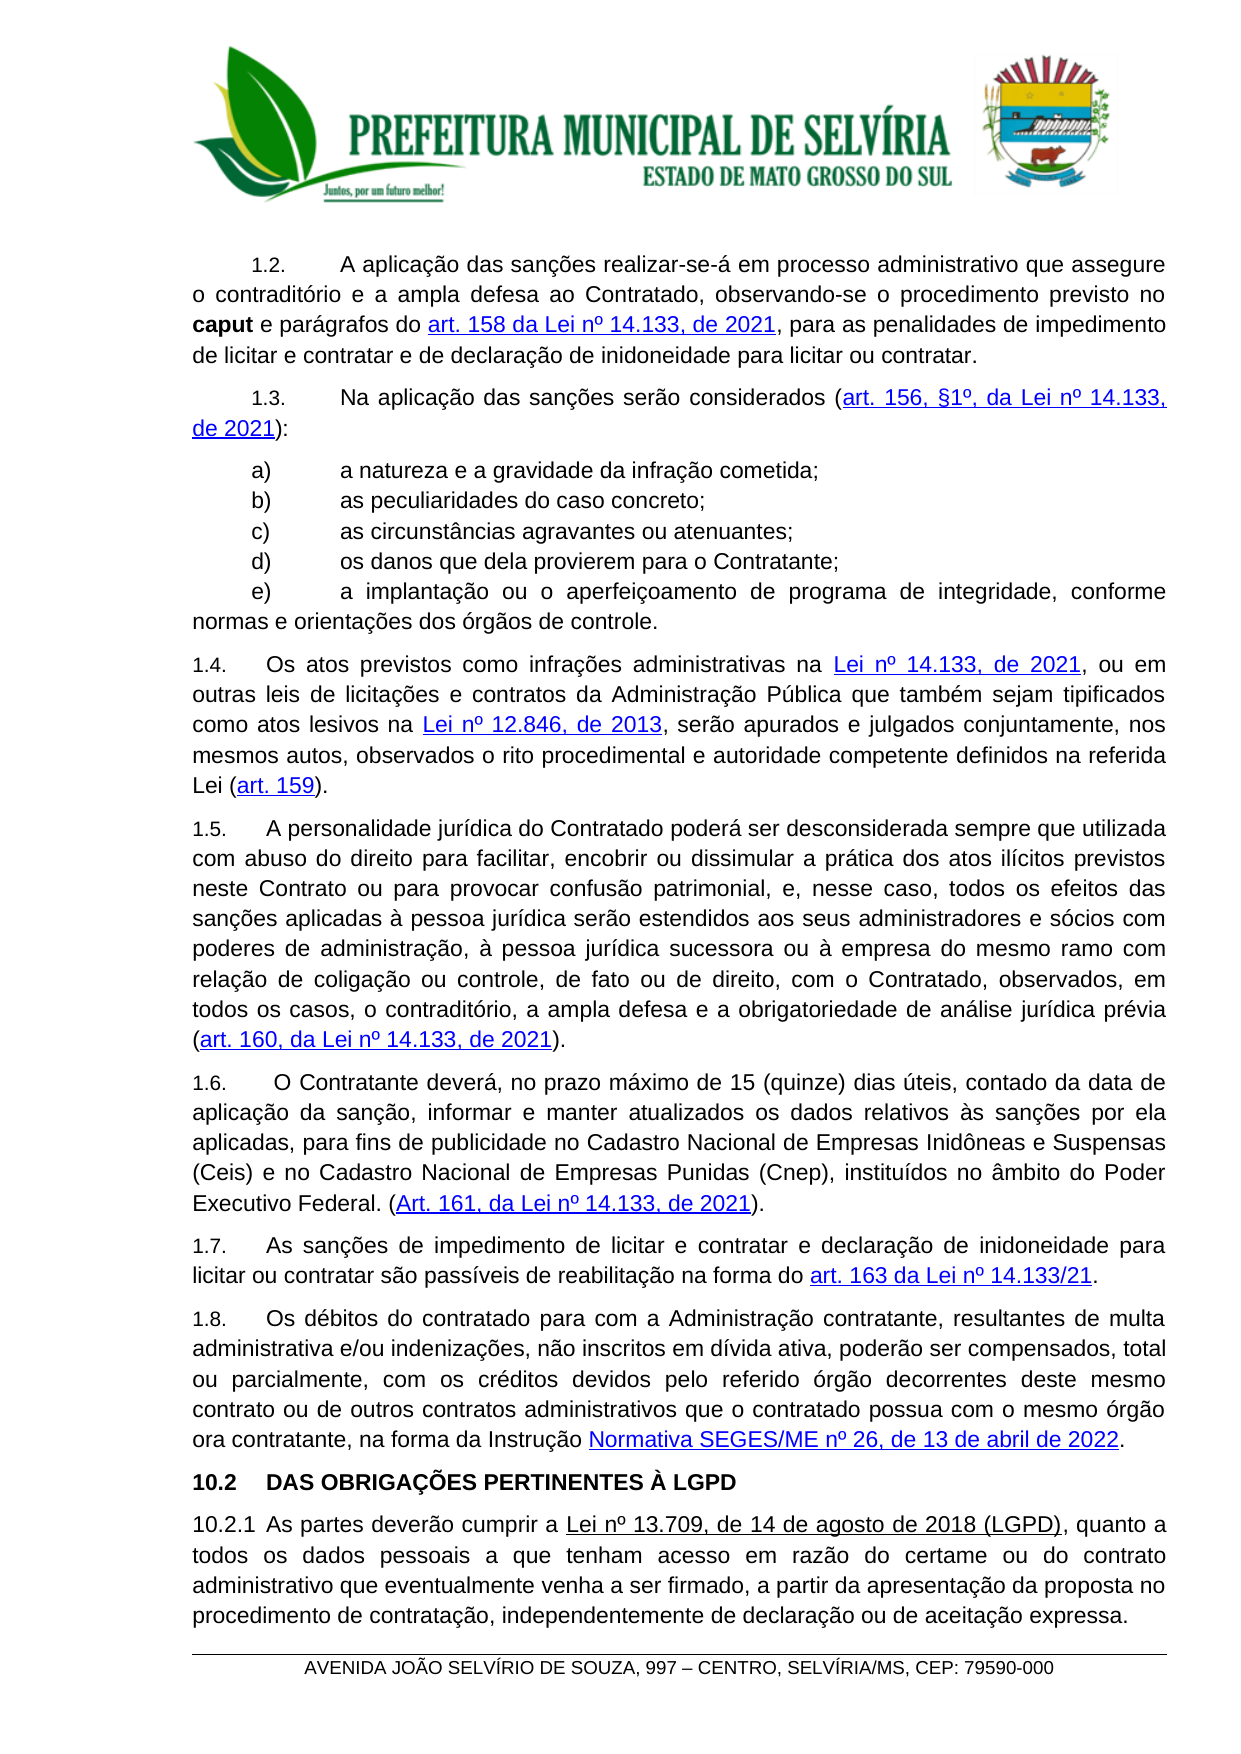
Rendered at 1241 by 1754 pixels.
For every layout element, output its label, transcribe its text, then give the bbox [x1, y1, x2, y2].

text A aplicação das sanções realizar-se-á em processo administrativo que assegure o contraditório e a ampla defesa ao Contratado, observando-se o procedimento previsto no caput e parágrafos do art. 158 da Lei nº 14.133, de 2021, para as penalidades de impedimento de licitar e contratar e de declaração de inidoneidade para licitar ou contratar. [192, 251, 1167, 368]
picture [192, 44, 1136, 226]
text As sanções de impedimento de licitar e contratar e declaração de inidoneidade para licitar ou contratar são passíveis de reabilitação na forma do art. 163 da Lei nº 14.133/21. [192, 1232, 1167, 1289]
list DAS OBRIGAÇÕES PERTINENTES À LGPD [192, 1469, 1167, 1495]
list os danos que dela provierem para o Contratante; [192, 548, 1167, 574]
text O Contratante deverá, no prazo máximo de 15 (quinze) dias úteis, contado da data de aplicação da sanção, informar e manter atualizados os dados relativos às sanções por ela aplicadas, para fins de publicidade no Cadastro Nacional de Empresas Inidôneas e Suspensas (Ceis) e no Cadastro Nacional de Empresas Punidas (Cnep), instituídos no âmbito do Poder Executivo Federal. (Art. 161, da Lei nº 14.133, de 2021). [192, 1069, 1167, 1216]
text A personalidade jurídica do Contratado poderá ser desconsiderada sempre que utilizada com abuso do direito para facilitar, encobrir ou dissimular a prática dos atos ilícitos previstos neste Contrato ou para provocar confusão patrimonial, e, nesse caso, todos os efeitos das sanções aplicadas à pessoa jurídica serão estendidos aos seus administradores e sócios com poderes de administração, à pessoa jurídica sucessora ou à empresa do mesmo ramo com relação de coligação ou controle, de fato ou de direito, com o Contratado, observados, em todos os casos, o contraditório, a ampla defesa e a obrigatoriedade de análise jurídica prévia (art. 160, da Lei nº 14.133, de 2021). [192, 814, 1167, 1052]
list As partes deverão cumprir a Lei nº 13.709, de 14 de agosto de 2018 (LGPD), quanto a todos os dados pessoais a que tenham acesso em razão do certame ou do contrato administrativo que eventualmente venha a ser firmado, a partir da apresentação da proposta no procedimento de contratação, independentemente de declaração ou de aceitação expressa. [192, 1511, 1167, 1628]
text Na aplicação das sanções serão considerados (art. 156, §1º, da Lei nº 14.133, de 2021): [192, 384, 1167, 441]
text Os débitos do contratado para com a Administração contratante, resultantes de multa administrativa e/ou indenizações, não inscritos em dívida ativa, poderão ser compensados, total ou parcialmente, com os créditos devidos pelo referido órgão decorrentes deste mesmo contrato ou de outros contratos administrativos que o contratado possua com o mesmo órgão ora contratante, na forma da Instrução Normativa SEGES/ME nº 26, de 13 de abril de 2022. [192, 1305, 1167, 1452]
list as peculiaridades do caso concreto; [192, 487, 1167, 514]
text Os atos previstos como infrações administrativas na Lei nº 14.133, de 2021, ou em outras leis de licitações e contratos da Administração Pública que também sejam tipificados como atos lesivos na Lei nº 12.846, de 2013, serão apurados e julgados conjuntamente, nos mesmos autos, observados o rito procedimental e autoridade competente definidos na referida Lei (art. 159). [192, 651, 1167, 798]
list as circunstâncias agravantes ou atenuantes; [192, 518, 1167, 544]
list a natureza e a gravidade da infração cometida; [192, 457, 1167, 484]
list a implantação ou o aperfeiçoamento de programa de integridade, conforme normas e orientações dos órgãos de controle. [192, 578, 1167, 635]
